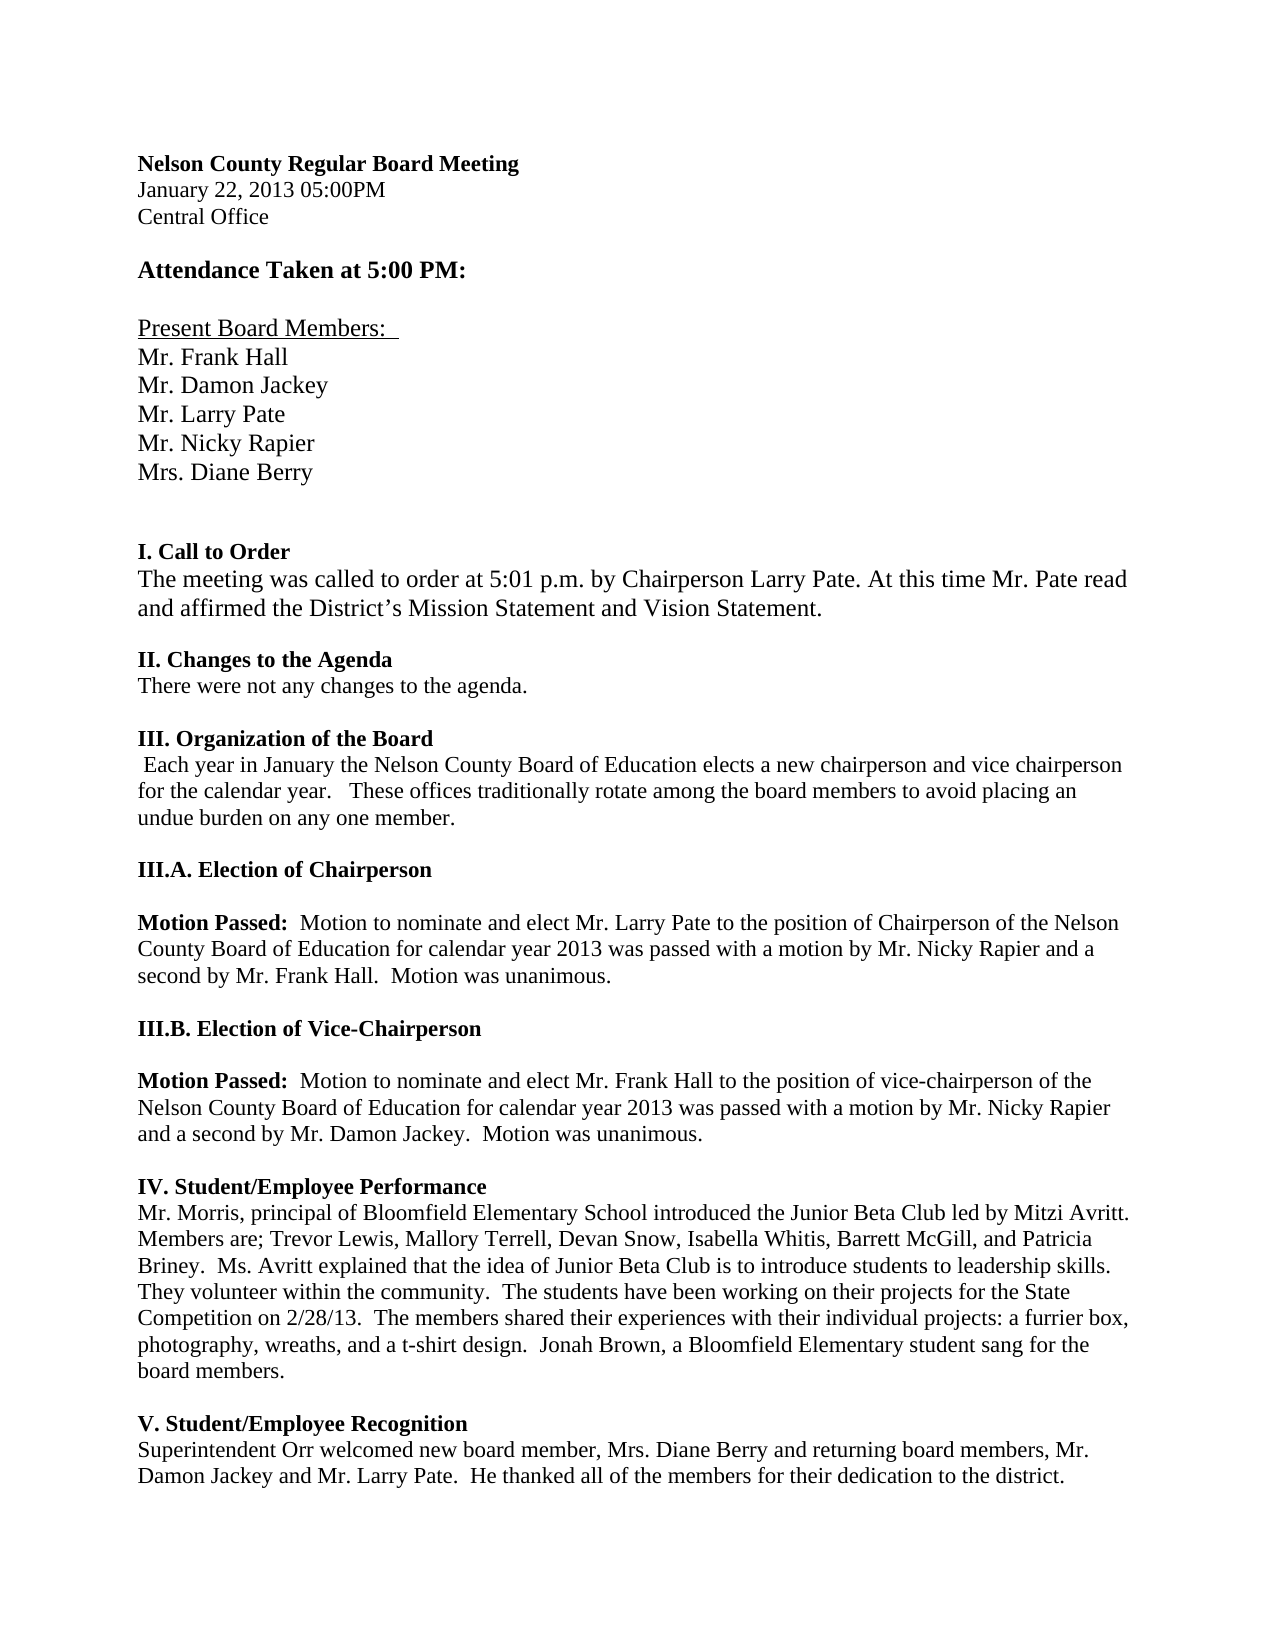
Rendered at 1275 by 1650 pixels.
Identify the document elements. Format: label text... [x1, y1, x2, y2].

text Mr. Larry Pate [137, 399, 1138, 428]
text Present Board Members: [137, 313, 1138, 342]
text V. Student/Employee Recognition [137, 1410, 1138, 1436]
text Nelson County Regular Board Meeting [137, 150, 1138, 176]
text January 22, 2013 05:00PM [137, 176, 1138, 203]
text IV. Student/Employee Performance [137, 1173, 1138, 1199]
text Motion Passed: Motion to nominate and elect Mr. Frank Hall to the position of vice-chairperson of the Nelson County Board of Education for calendar year 2013 was passed with a motion by Mr. Nicky Rapier and a second by Mr. Damon Jackey. Motion was unanimous. [137, 1067, 1138, 1146]
text Superintendent Orr welcomed new board member, Mrs. Diane Berry and returning board members, Mr. Damon Jackey and Mr. Larry Pate. He thanked all of the members for their dedication to the district. [137, 1436, 1138, 1489]
text The meeting was called to order at 5:01 p.m. by Chairperson Larry Pate. At this time Mr. Pate read and affirmed the District’s Mission Statement and Vision Statement. [137, 564, 1138, 622]
text Mrs. Diane Berry [137, 457, 1138, 485]
text III. Organization of the Board [137, 725, 1138, 751]
text There were not any changes to the agenda. [137, 672, 1138, 698]
text Mr. Nicky Rapier [137, 428, 1138, 457]
text Attendance Taken at 5:00 PM: [137, 255, 1138, 284]
text III.B. Election of Vice-Chairperson [137, 1014, 1138, 1041]
text II. Changes to the Agenda [137, 646, 1138, 672]
text Mr. Damon Jackey [137, 370, 1138, 399]
text Central Office [137, 203, 1138, 229]
text I. Call to Order [137, 538, 1138, 564]
text III.A. Election of Chairperson [137, 856, 1138, 883]
text Mr. Frank Hall [137, 342, 1138, 370]
text Mr. Morris, principal of Bloomfield Elementary School introduced the Junior Beta Club led by Mitzi Avritt. Members are; Trevor Lewis, Mallory Terrell, Devan Snow, Isabella Whitis, Barrett McGill, and Patricia Briney. Ms. Avritt explained that the idea of Junior Beta Club is to introduce students to leadership skills. They volunteer within the community. The students have been working on their projects for the State Competition on 2/28/13. The members shared their experiences with their individual projects: a furrier box, photography, wreaths, and a t-shirt design. Jonah Brown, a Bloomfield Elementary student sang for the board members. [137, 1199, 1138, 1383]
text Motion Passed: Motion to nominate and elect Mr. Larry Pate to the position of Chairperson of the Nelson County Board of Education for calendar year 2013 was passed with a motion by Mr. Nicky Rapier and a second by Mr. Frank Hall. Motion was unanimous. [137, 909, 1138, 988]
text Each year in January the Nelson County Board of Education elects a new chairperson and vice chairperson for the calendar year. These offices traditionally rotate among the board members to avoid placing an undue burden on any one member. [137, 751, 1138, 830]
